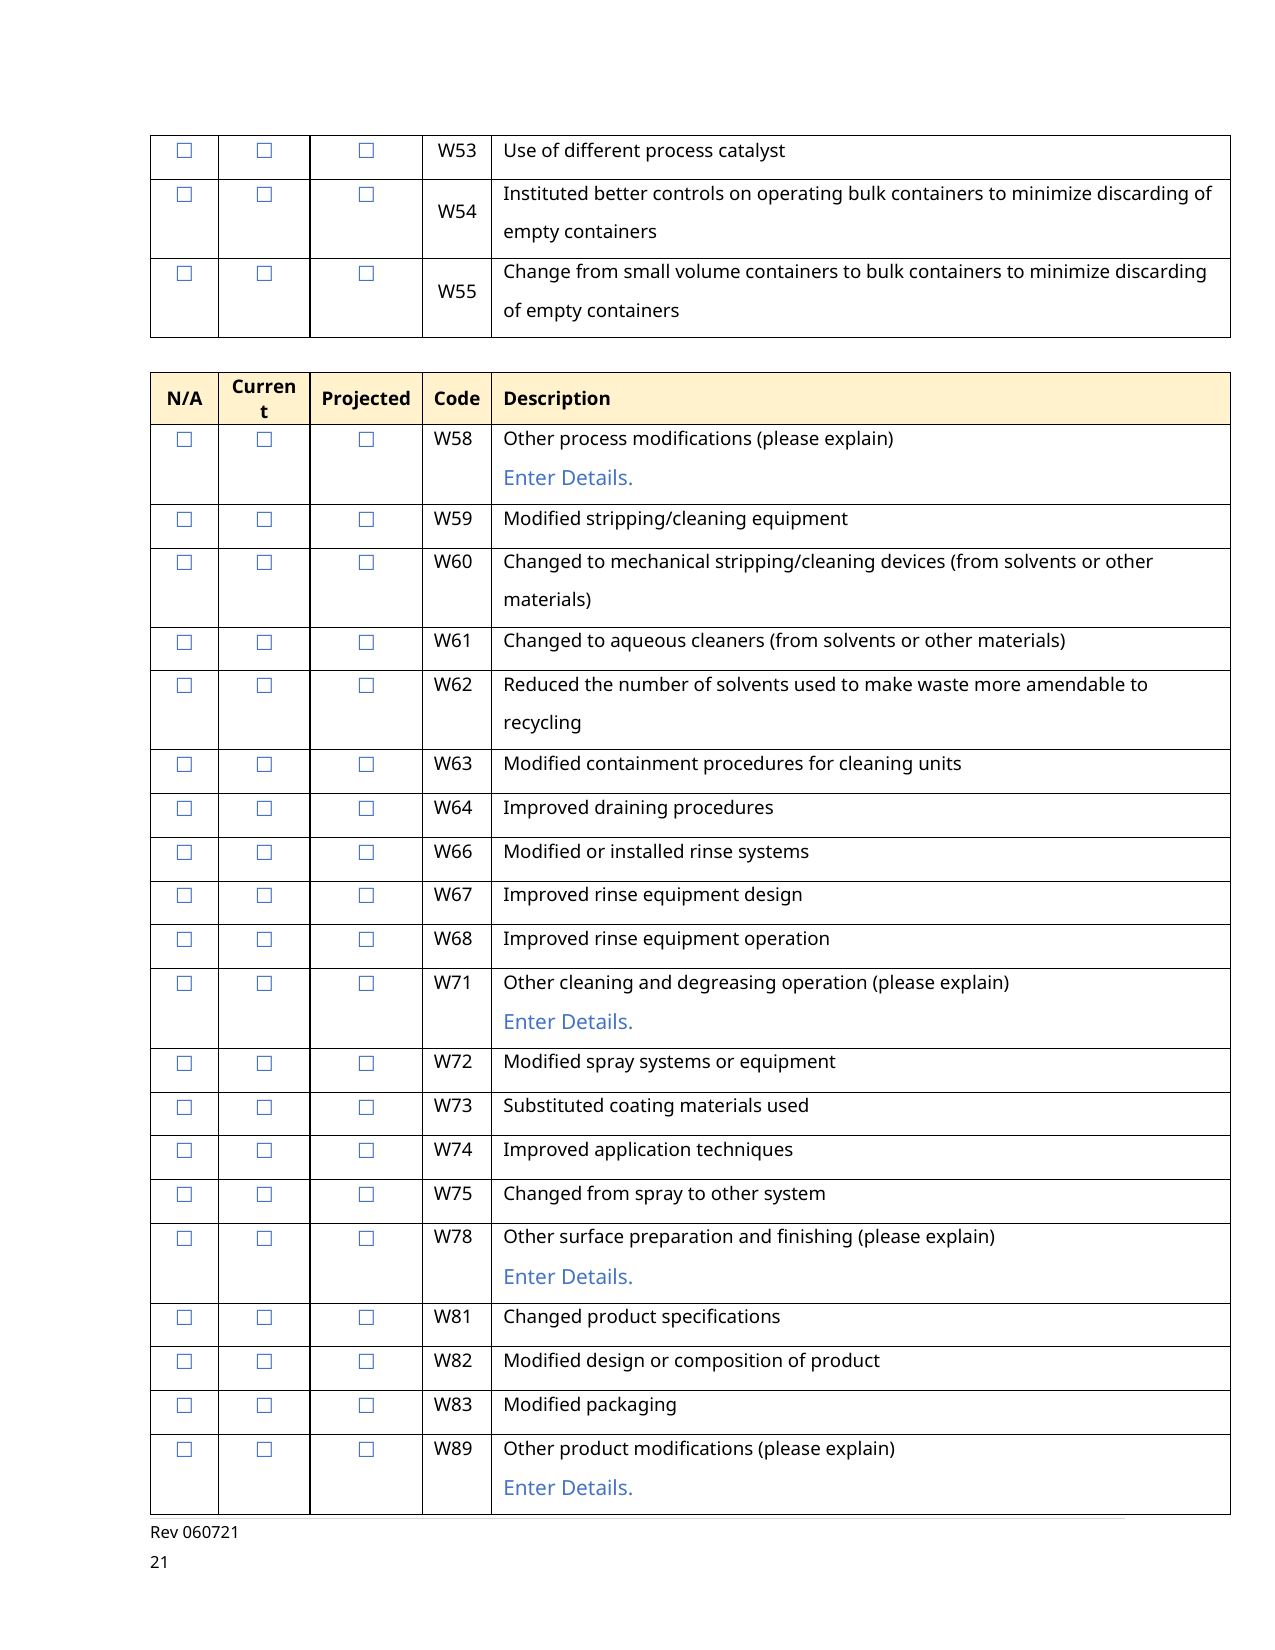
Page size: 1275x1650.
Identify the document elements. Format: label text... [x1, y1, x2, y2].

table_cell Improved application techniques [492, 1136, 1230, 1179]
table_cell [219, 1093, 309, 1135]
table_cell Other surface preparation and finishing (please explain) [492, 1224, 1230, 1302]
table_cell [219, 1180, 309, 1223]
table_cell [311, 969, 422, 1048]
table_cell [151, 1049, 218, 1092]
table_cell [311, 180, 422, 258]
table_cell [151, 750, 218, 793]
table_cell Reduced the number of solvents used to make waste more amendable to recycling [492, 671, 1230, 749]
table_cell [219, 549, 309, 627]
table_cell [219, 1391, 309, 1434]
table_cell [151, 671, 218, 749]
table_cell [219, 671, 309, 749]
table_cell [311, 882, 422, 924]
table_cell [311, 505, 422, 547]
table_cell Modified packaging [492, 1391, 1230, 1434]
table_cell [151, 1180, 218, 1223]
table_cell [219, 505, 309, 547]
table_header Projected [311, 373, 422, 424]
table_cell [151, 1391, 218, 1434]
table_cell [219, 969, 309, 1048]
table_cell [151, 1093, 218, 1135]
table_cell W62 [423, 671, 491, 749]
table_cell Modified or installed rinse systems [492, 838, 1230, 881]
table_cell W89 [423, 1435, 491, 1513]
table_cell [311, 1435, 422, 1513]
table_cell [219, 1347, 309, 1390]
table_cell Changed to mechanical stripping/cleaning devices (from solvents or other materials) [492, 549, 1230, 627]
table_cell Changed to aqueous cleaners (from solvents or other materials) [492, 628, 1230, 670]
table_cell Other cleaning and degreasing operation (please explain) [492, 969, 1230, 1048]
table_cell W81 [423, 1304, 491, 1346]
table_cell W75 [423, 1180, 491, 1223]
table_cell W58 [423, 425, 491, 504]
table_cell Improved draining procedures [492, 794, 1230, 837]
table_cell [311, 671, 422, 749]
table_cell [311, 1391, 422, 1434]
table_cell [219, 1435, 309, 1513]
table_cell W83 [423, 1391, 491, 1434]
table_header Code [423, 373, 491, 424]
table_cell Use of different process catalyst [492, 136, 1230, 179]
table_cell [219, 750, 309, 793]
table_cell [311, 425, 422, 504]
table_cell [219, 1049, 309, 1092]
table_cell W68 [423, 925, 491, 968]
table_cell [311, 136, 422, 179]
table_cell [219, 1136, 309, 1179]
table_header Current [219, 373, 309, 424]
table_cell Modified stripping/cleaning equipment [492, 505, 1230, 547]
table_cell [311, 750, 422, 793]
table_cell [151, 1224, 218, 1302]
table_cell W82 [423, 1347, 491, 1390]
table_cell Change from small volume containers to bulk containers to minimize discarding of empty containers [492, 259, 1230, 337]
table_cell [151, 136, 218, 179]
table_cell [151, 838, 218, 881]
table_cell Modified containment procedures for cleaning units [492, 750, 1230, 793]
table_cell W54 [423, 180, 491, 258]
table_cell [311, 1049, 422, 1092]
table_cell W71 [423, 969, 491, 1048]
table_cell Improved rinse equipment operation [492, 925, 1230, 968]
table_cell [311, 1304, 422, 1346]
table_cell Improved rinse equipment design [492, 882, 1230, 924]
table_cell [311, 794, 422, 837]
table_cell Modified spray systems or equipment [492, 1049, 1230, 1092]
table_cell Changed product specifications [492, 1304, 1230, 1346]
table_cell [219, 1224, 309, 1302]
table_header N/A [151, 373, 218, 424]
table_cell [219, 1304, 309, 1346]
table_cell [219, 259, 309, 337]
table_cell [151, 549, 218, 627]
table_cell W72 [423, 1049, 491, 1092]
table_cell [151, 1136, 218, 1179]
table_cell Substituted coating materials used [492, 1093, 1230, 1135]
table_cell [151, 628, 218, 670]
table_cell [219, 794, 309, 837]
table_cell [311, 1093, 422, 1135]
table_cell [151, 180, 218, 258]
table_cell W64 [423, 794, 491, 837]
table_cell [219, 136, 309, 179]
table_cell Modified design or composition of product [492, 1347, 1230, 1390]
table_cell [151, 882, 218, 924]
table_cell [151, 425, 218, 504]
table_cell [151, 794, 218, 837]
table_cell Other process modifications (please explain) [492, 425, 1230, 504]
table_cell [311, 1347, 422, 1390]
table_cell [311, 1224, 422, 1302]
table_cell W66 [423, 838, 491, 881]
table_cell W60 [423, 549, 491, 627]
table_cell [219, 180, 309, 258]
table_cell W61 [423, 628, 491, 670]
table_cell W59 [423, 505, 491, 547]
table_cell [151, 505, 218, 547]
table_cell W78 [423, 1224, 491, 1302]
table_cell W53 [423, 136, 491, 179]
table_cell [219, 838, 309, 881]
table_cell [151, 1347, 218, 1390]
table_cell W74 [423, 1136, 491, 1179]
table_cell W55 [423, 259, 491, 337]
table_cell [219, 628, 309, 670]
table_cell Changed from spray to other system [492, 1180, 1230, 1223]
table_cell W63 [423, 750, 491, 793]
table_header Description [492, 373, 1230, 424]
table_cell [311, 549, 422, 627]
table_cell [311, 628, 422, 670]
table_cell Instituted better controls on operating bulk containers to minimize discarding of empty containers [492, 180, 1230, 258]
table_cell [151, 259, 218, 337]
table_cell [219, 425, 309, 504]
table_cell [311, 838, 422, 881]
table_cell [311, 1180, 422, 1223]
table_cell W73 [423, 1093, 491, 1135]
table_cell [151, 969, 218, 1048]
table_cell [219, 882, 309, 924]
table_cell [151, 1435, 218, 1513]
table_cell [311, 259, 422, 337]
table_cell [151, 1304, 218, 1346]
table_cell W67 [423, 882, 491, 924]
table_cell [311, 925, 422, 968]
table_cell [311, 1136, 422, 1179]
table_cell [151, 925, 218, 968]
table_cell Other product modifications (please explain) [492, 1435, 1230, 1513]
table_cell [219, 925, 309, 968]
